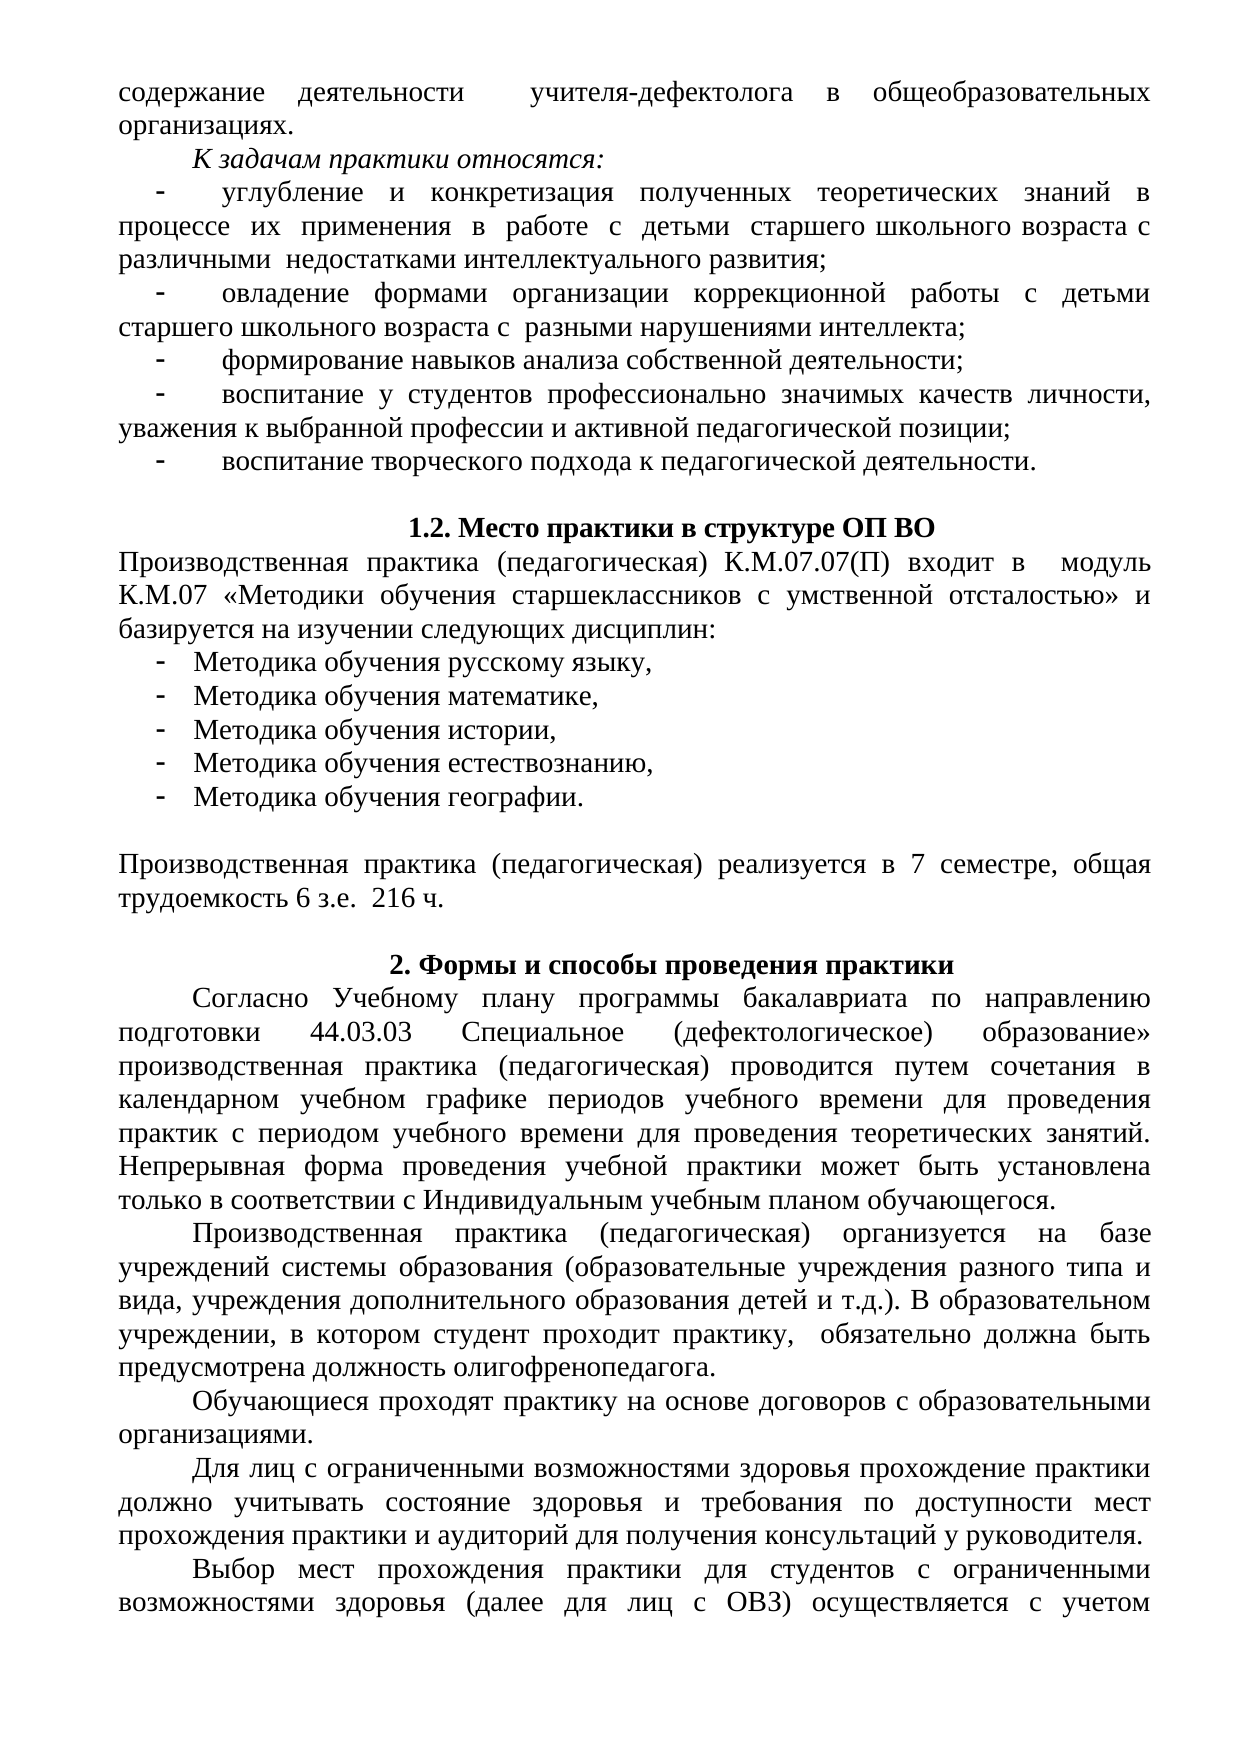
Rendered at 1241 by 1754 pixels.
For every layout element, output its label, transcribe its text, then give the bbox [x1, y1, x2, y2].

list формирование навыков анализа собственной деятельности; [118, 342, 1152, 376]
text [118, 1551, 1152, 1618]
list Методика обучения географии. [156, 779, 1152, 813]
text 2. Формы и способы проведения практики [118, 947, 1152, 981]
list Методика обучения русскому языку, [156, 644, 1152, 678]
list овладение формами организации коррекционной работы с детьми старшего школьного возраста с разными нарушениями интеллекта; [118, 275, 1152, 342]
text Согласно Учебному плану программы бакалавриата по направлению подготовки 44.03.03 Специальное (дефектологическое) образование» производственная практика (педагогическая) проводится путем сочетания в календарном учебном графике периодов учебного времени для проведения практик с периодом учебного времени для проведения теоретических занятий. Непрерывная форма проведения учебной практики может быть установлена только в соответствии с Индивидуальным учебным планом обучающегося. [118, 981, 1152, 1215]
list Методика обучения математике, [156, 678, 1152, 712]
list воспитание у студентов профессионально значимых качеств личности, уважения к выбранной профессии и активной педагогической позиции; [118, 376, 1152, 443]
list Методика обучения естествознанию, [156, 746, 1152, 779]
text Производственная практика (педагогическая) реализуется в 7 семестре, общая трудоемкость 6 з.е. 216 ч. [118, 846, 1152, 913]
list углубление и конкретизация полученных теоретических знаний в процессе их применения в работе с детьми старшего школьного возраста с различными недостатками интеллектуального развития; [118, 174, 1152, 275]
list Методика обучения истории, [156, 712, 1152, 746]
text Для лиц с ограниченными возможностями здоровья прохождение практики должно учитывать состояние здоровья и требования по доступности мест прохождения практики и аудиторий для получения консультаций у руководителя. [118, 1450, 1152, 1551]
text К задачам практики относятся: [118, 141, 1152, 174]
text Производственная практика (педагогическая) К.М.07.07(П) входит в модуль К.М.07 «Методики обучения старшеклассников с умственной отсталостью» и базируется на изучении следующих дисциплин: [118, 544, 1152, 644]
text Производственная практика (педагогическая) организуется на базе учреждений системы образования (образовательные учреждения разного типа и вида, учреждения дополнительного образования детей и т.д.). В образовательном учреждении, в котором студент проходит практику, обязательно должна быть предусмотрена должность олигофренопедагога. [118, 1215, 1152, 1383]
list воспитание творческого подхода к педагогической деятельности. [118, 443, 1152, 477]
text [118, 74, 1152, 141]
text 1.2. Место практики в структуре ОП ВО [118, 510, 1152, 544]
text Обучающиеся проходят практику на основе договоров с образовательными организациями. [118, 1383, 1152, 1450]
